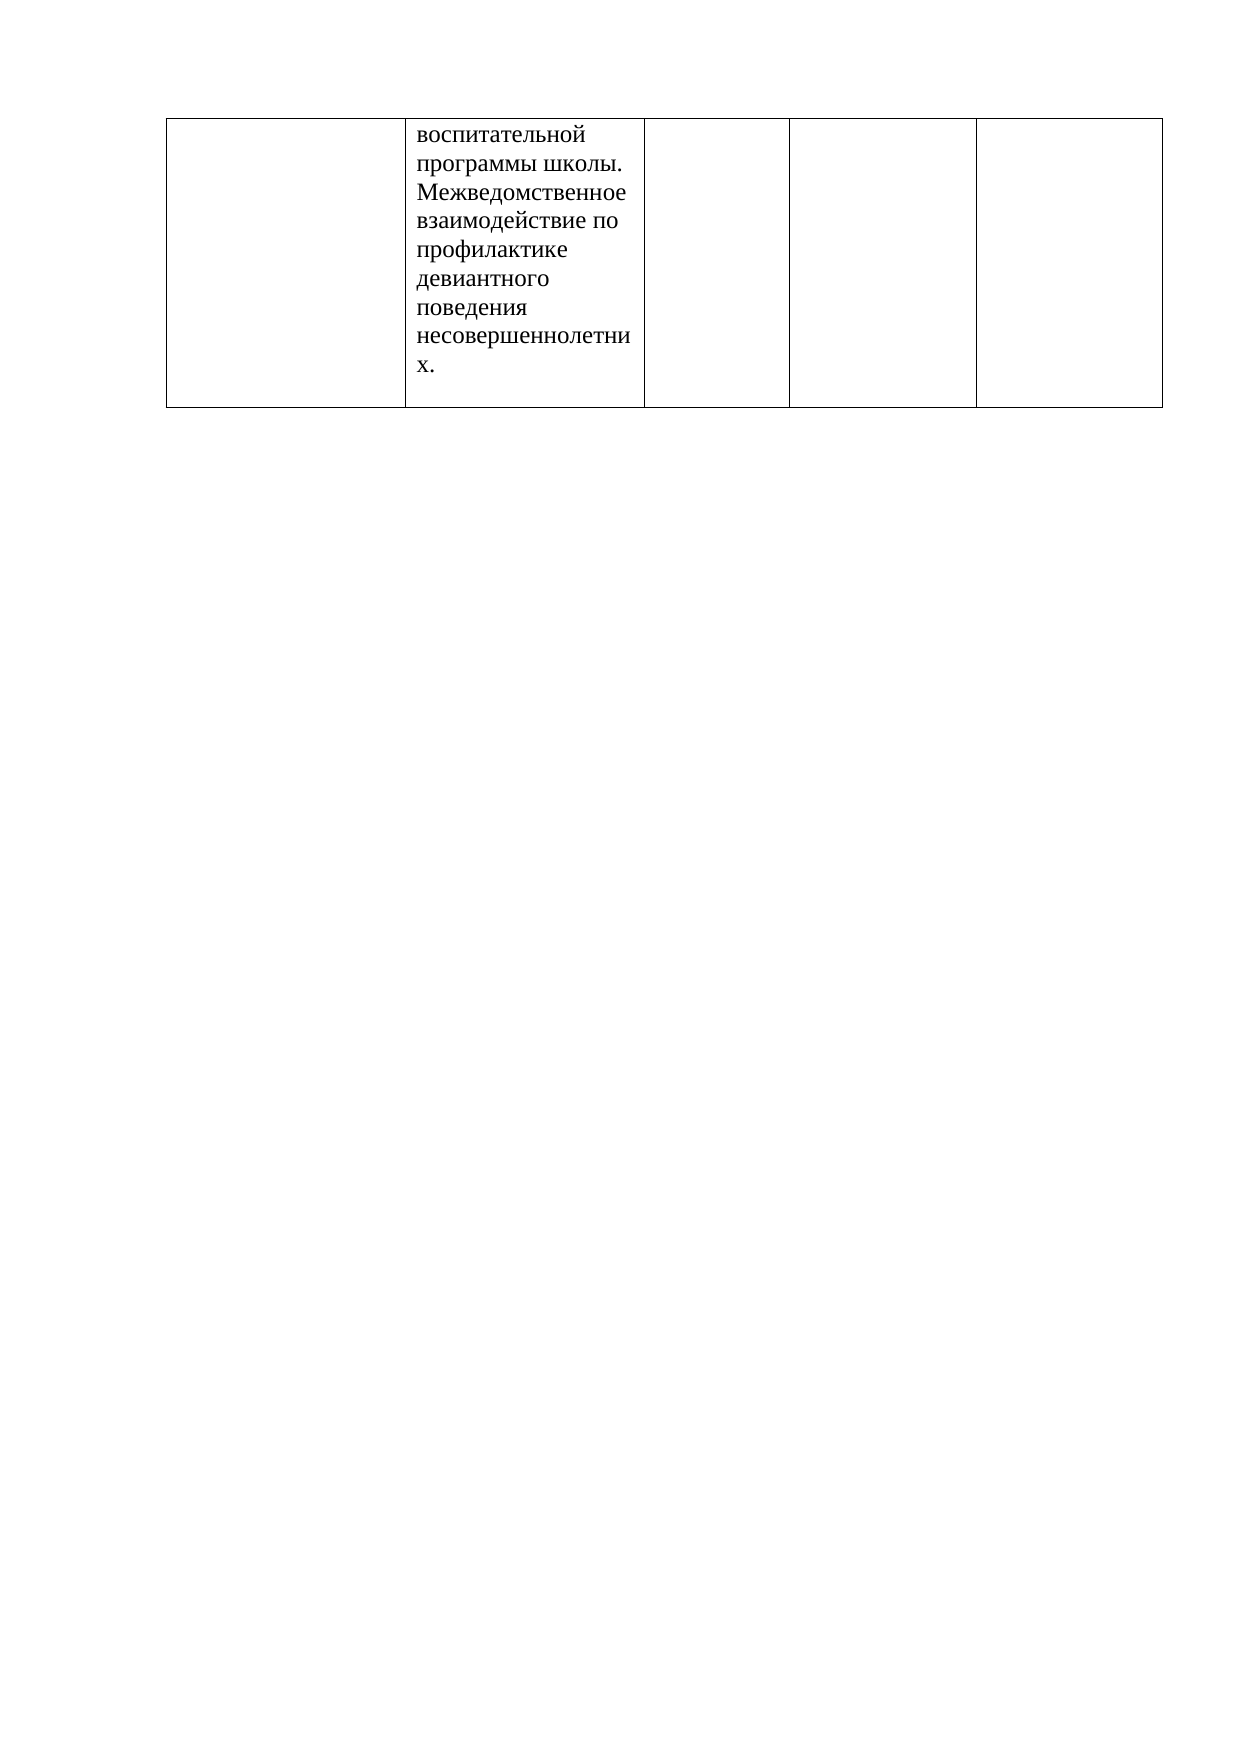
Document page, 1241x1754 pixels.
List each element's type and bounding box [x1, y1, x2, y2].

table_cell [645, 119, 789, 407]
table_cell [977, 119, 1162, 407]
table_cell [167, 119, 405, 407]
table_cell [406, 119, 644, 407]
table_cell [790, 119, 976, 407]
